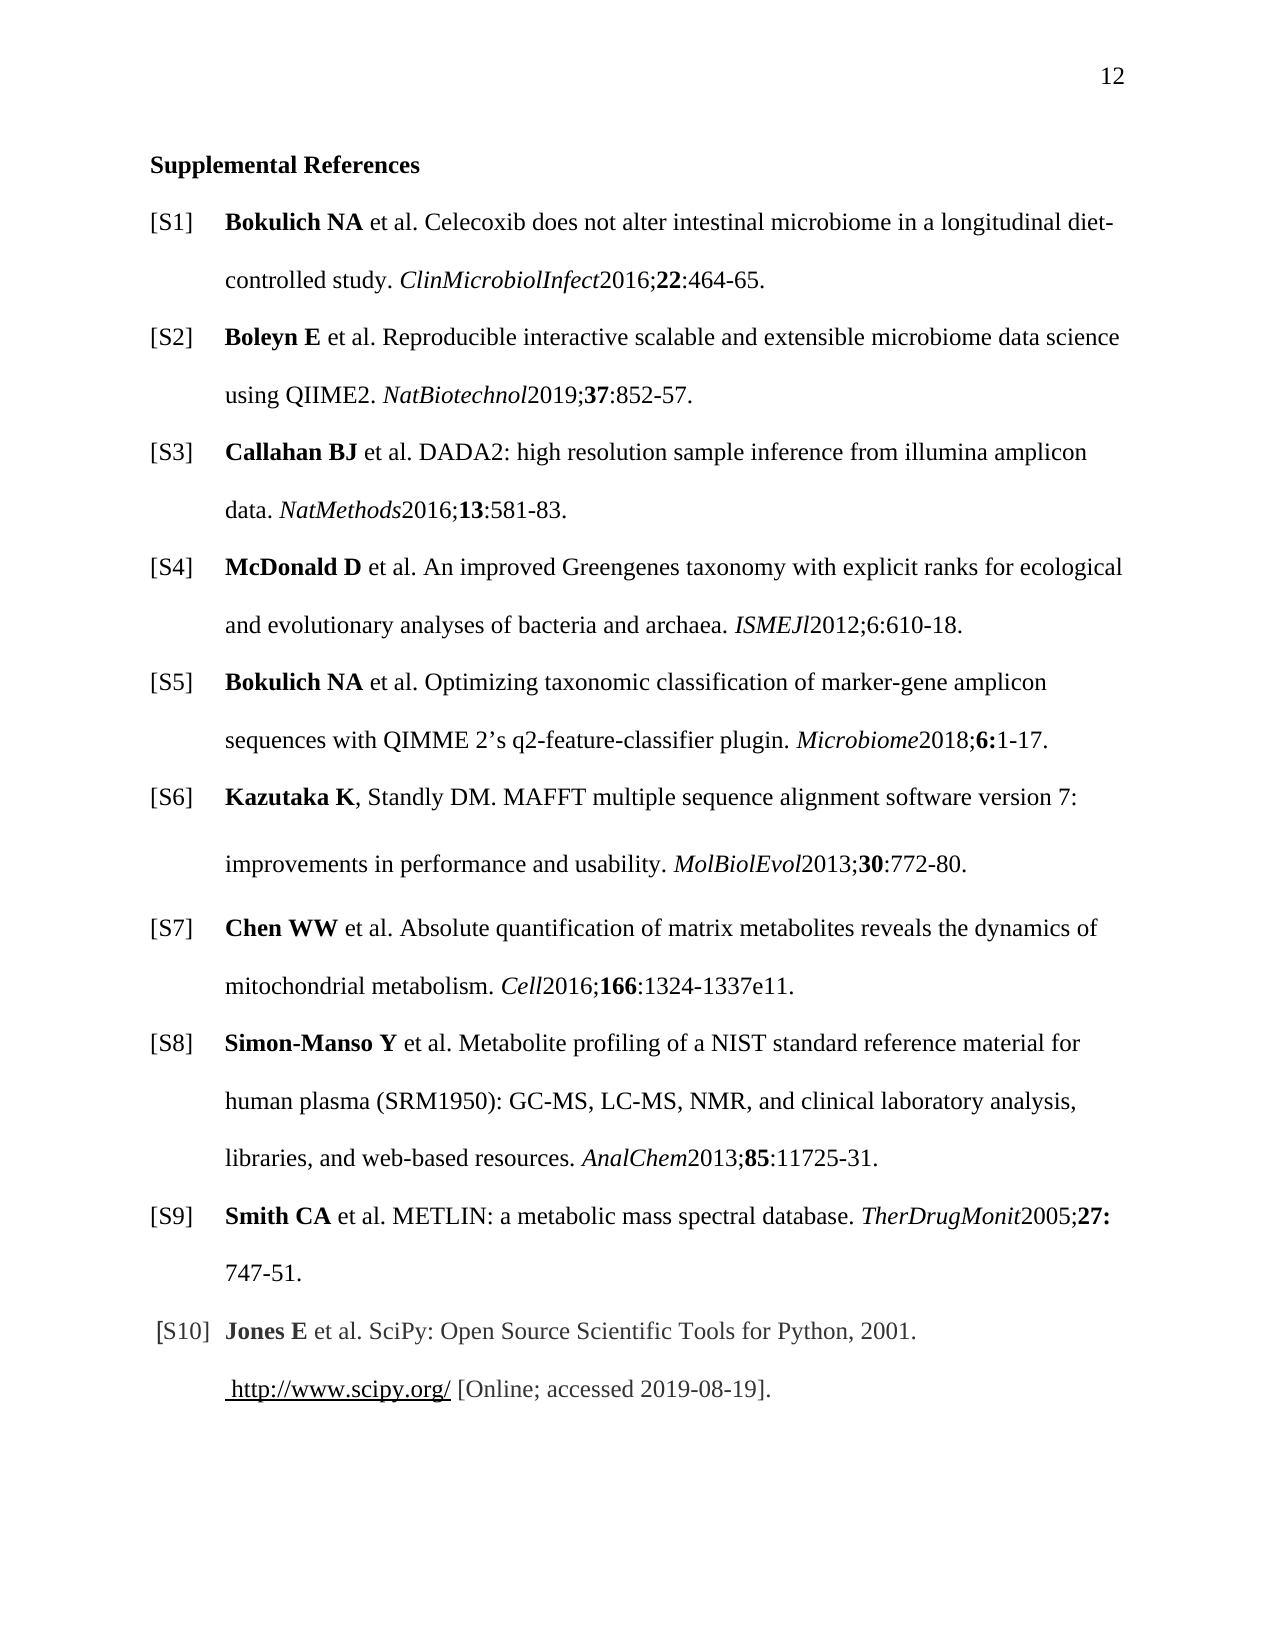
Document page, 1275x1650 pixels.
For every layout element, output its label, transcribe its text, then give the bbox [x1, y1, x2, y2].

text [S6] Kazutaka K, Standly DM. MAFFT multiple sequence alignment software version 7: improvements in performance and usability. MolBiolEvol2013;30:772-80. [150, 782, 1125, 879]
text Supplemental References [150, 150, 1125, 179]
text [S7] Chen WW et al. Absolute quantification of matrix metabolites reveals the dynamics of mitochondrial metabolism. Cell2016;166:1324-1337e11. [150, 913, 1125, 1000]
text [S2] Boleyn E et al. Reproducible interactive scalable and extensible microbiome data science using QIIME2. NatBiotechnol2019;37:852-57. [150, 322, 1125, 409]
text [S9] Smith CA et al. METLIN: a metabolic mass spectral database. TherDrugMonit2005;27: 747-51. [150, 1201, 1125, 1287]
text [S8] Simon-Manso Y et al. Metabolite profiling of a NIST standard reference material for human plasma (SRM1950): GC-MS, LC-MS, NMR, and clinical laboratory analysis, libraries, and web-based resources. AnalChem2013;85:11725-31. [150, 1028, 1125, 1172]
text [S10] Jones E et al. SciPy: Open Source Scientific Tools for Python, 2001. http://www.scipy.org/ [Online; accessed 2019-08-19]. [150, 1316, 1125, 1403]
text [S5] Bokulich NA et al. Optimizing taxonomic classification of marker-gene amplicon sequences with QIMME 2’s q2-feature-classifier plugin. Microbiome2018;6:1-17. [150, 667, 1125, 754]
text [S3] Callahan BJ et al. DADA2: high resolution sample inference from illumina amplicon data. NatMethods2016;13:581-83. [150, 437, 1125, 524]
text [S1] Bokulich NA et al. Celecoxib does not alter intestinal microbiome in a longitudinal diet- controlled study. ClinMicrobiolInfect2016;22:464-65. [150, 207, 1125, 294]
text [S4] McDonald D et al. An improved Greengenes taxonomy with explicit ranks for ecological and evolutionary analyses of bacteria and archaea. ISMEJl2012;6:610-18. [150, 552, 1125, 639]
